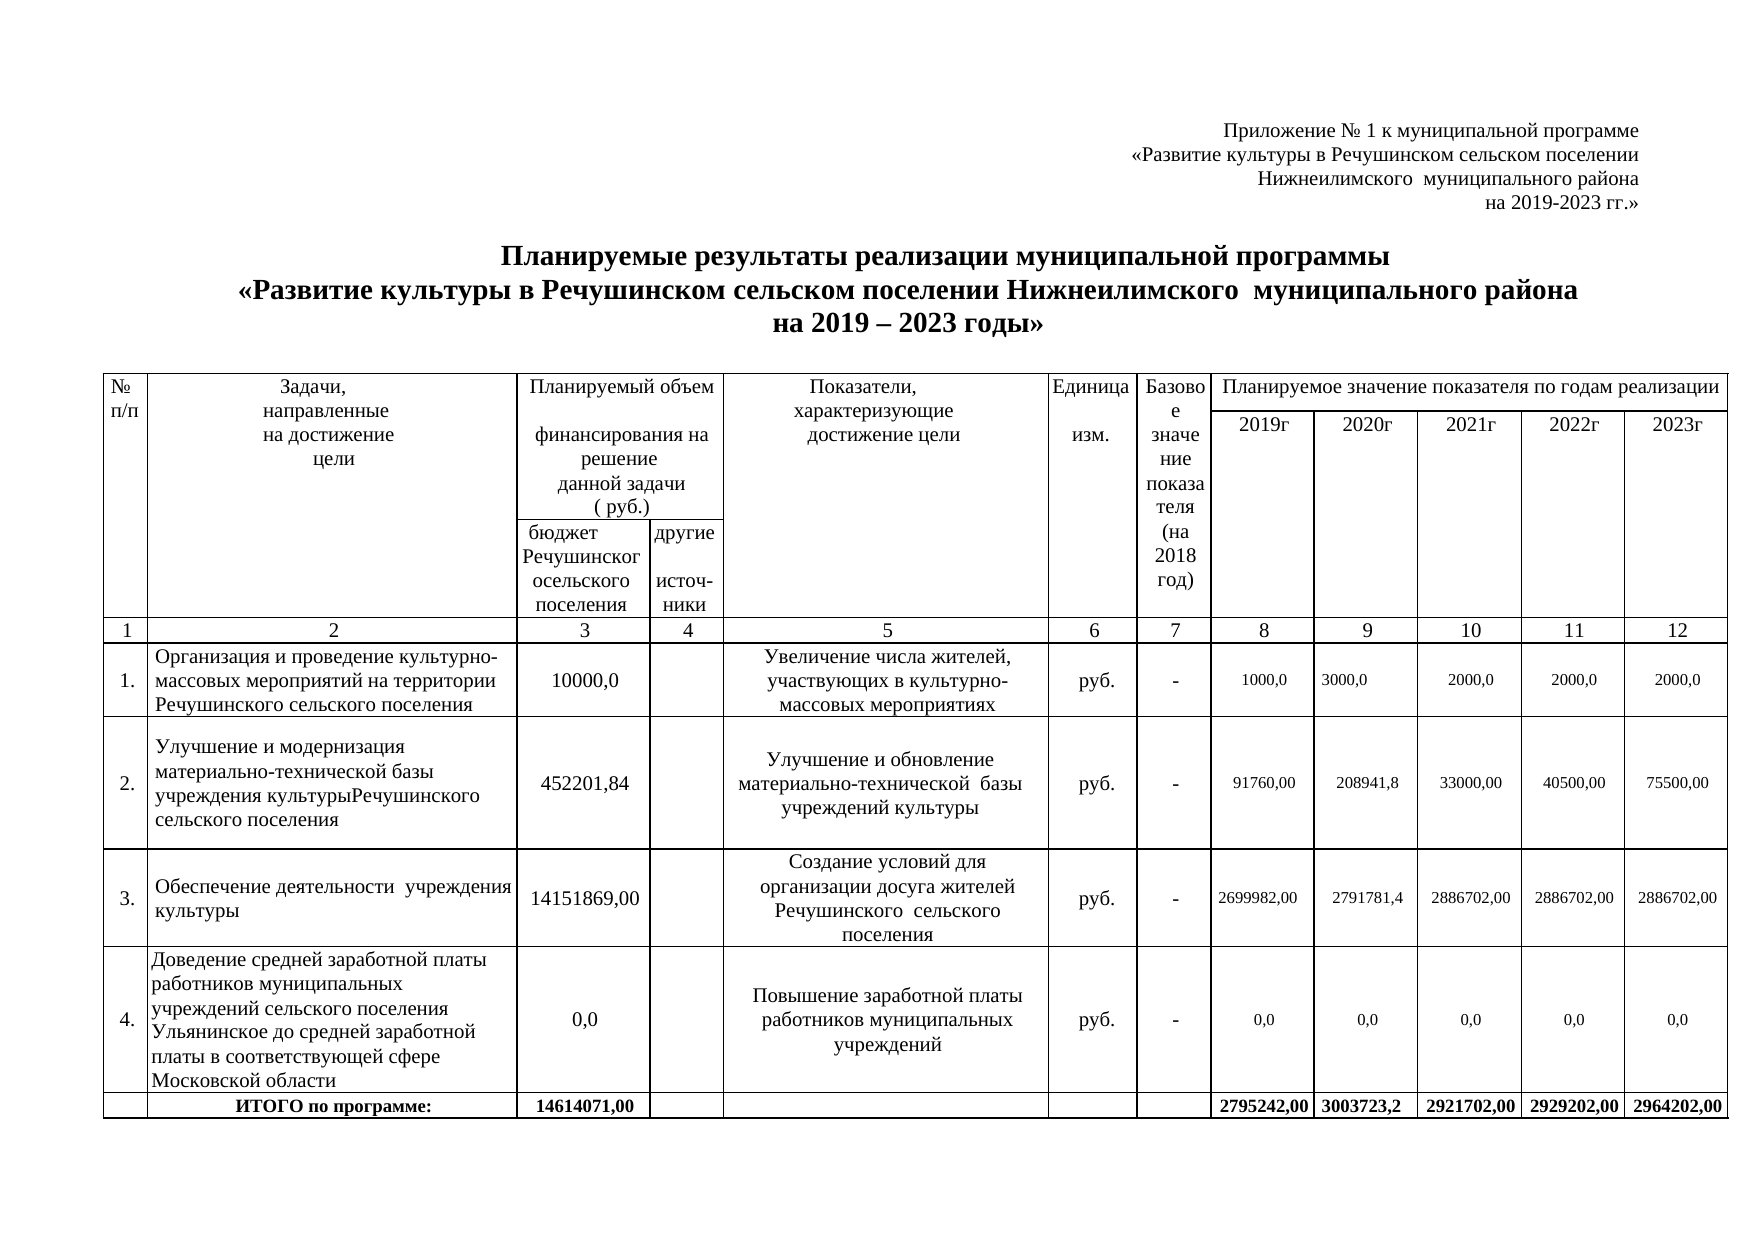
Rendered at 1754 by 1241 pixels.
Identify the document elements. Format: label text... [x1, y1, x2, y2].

table_cell [651, 850, 723, 946]
text Приложение № 1 к муниципальной программе [177, 118, 1639, 142]
table_cell - [1138, 644, 1210, 716]
table_cell 1 [104, 618, 147, 642]
table_cell 2929202,00 [1522, 1093, 1624, 1117]
table_cell Повышение заработной платы работников муниципальных учреждений [724, 947, 1048, 1092]
table_cell 75500,00 [1625, 717, 1727, 848]
table_cell 3. [104, 850, 147, 946]
table_cell руб. [1049, 850, 1136, 946]
table_cell 2699982,00 [1212, 850, 1313, 946]
table_cell 2020г [1315, 412, 1417, 616]
table_cell 4 [651, 618, 723, 642]
table_cell Улучшение и модернизация материально-технической базы учреждения культурыРечушинского сельского поселения [148, 717, 516, 848]
table_cell 2000,0 [1522, 644, 1624, 716]
table_cell 0,0 [1625, 947, 1727, 1092]
text Нижнеилимского муниципального района [177, 166, 1639, 190]
table_cell ИТОГО по программе: [148, 1093, 516, 1117]
table_cell 14151869,00 [518, 850, 649, 946]
table_cell 2 [148, 618, 516, 642]
table_cell 2000,0 [1625, 644, 1727, 716]
table_cell 2964202,00 [1625, 1093, 1727, 1117]
table_cell 2023г [1625, 412, 1727, 616]
table_cell 9 [1315, 618, 1417, 642]
table_cell [724, 1093, 1048, 1117]
table_cell 7 [1138, 618, 1210, 642]
table_cell 1000,0 [1212, 644, 1313, 716]
table_cell [1138, 1093, 1210, 1117]
table_header Единица изм. [1049, 374, 1136, 616]
table_cell 8 [1212, 618, 1313, 642]
table_cell - [1138, 850, 1210, 946]
table_cell 2886702,00 [1418, 850, 1521, 946]
table_cell [651, 1093, 723, 1117]
table_cell руб. [1049, 947, 1136, 1092]
table_cell 3003723,2 [1315, 1093, 1417, 1117]
text на 2019-2023 гг.» [177, 190, 1639, 214]
table_cell 2921702,00 [1418, 1093, 1521, 1117]
table_cell 2022г [1522, 412, 1624, 616]
table_cell 1. [104, 644, 147, 716]
table_header Задачи, направленные на достижение цели [148, 374, 516, 616]
table_cell 0,0 [1315, 947, 1417, 1092]
table_cell 0,0 [518, 947, 649, 1092]
table_cell бюджет Речушинскогосельского поселения [518, 520, 649, 616]
text Планируемые результаты реализации муниципальной программы [177, 238, 1639, 272]
table_cell 0,0 [1212, 947, 1313, 1092]
table_header № п/п [104, 374, 147, 616]
table_cell 10 [1418, 618, 1521, 642]
table_cell Обеспечение деятельности учреждения культуры [148, 850, 516, 946]
table_cell 0,0 [1522, 947, 1624, 1092]
table_cell 14614071,00 [518, 1093, 649, 1117]
table_cell - [1138, 717, 1210, 848]
table_cell 2021г [1418, 412, 1521, 616]
table_cell 40500,00 [1522, 717, 1624, 848]
table_cell 2019г [1212, 412, 1313, 616]
table_cell 2791781,4 [1315, 850, 1417, 946]
table_cell - [1138, 947, 1210, 1092]
table_cell Доведение средней заработной платы работников муниципальных учреждений сельского поселения Ульянинское до средней заработной платы в соответствующей сфере Московской области [148, 947, 516, 1092]
table_cell 10000,0 [518, 644, 649, 716]
table_header Планируемый объем финансирования на решение данной задачи ( руб.) [518, 374, 723, 518]
table_cell 6 [1049, 618, 1136, 642]
table_cell 0,0 [1418, 947, 1521, 1092]
table_cell [651, 717, 723, 848]
table_cell 11 [1522, 618, 1624, 642]
table_cell 12 [1625, 618, 1727, 642]
table_cell Организация и проведение культурно-массовых мероприятий на территории Речушинского сельского поселения [148, 644, 516, 716]
table_cell 5 [724, 618, 1048, 642]
table_cell 2. [104, 717, 147, 848]
table_cell 208941,8 [1315, 717, 1417, 848]
table_cell 2000,0 [1418, 644, 1521, 716]
table_cell 2795242,00 [1212, 1093, 1313, 1117]
table_cell 4. [104, 947, 147, 1092]
table_cell 452201,84 [518, 717, 649, 848]
text «Развитие культуры в Речушинском сельском поселении [177, 142, 1639, 166]
table_header Планируемое значение показателя по годам реализации [1212, 374, 1727, 410]
table_cell [651, 644, 723, 716]
table_cell 2886702,00 [1625, 850, 1727, 946]
table_cell другие источ-ники [651, 520, 723, 616]
table_header Базовое значе ние показателя (на 2018 год) [1138, 374, 1210, 616]
table_cell Улучшение и обновление материально-технической базы учреждений культуры [724, 717, 1048, 848]
text «Развитие культуры в Речушинском сельском поселении Нижнеилимского муниципального района [177, 272, 1639, 306]
table_cell руб. [1049, 717, 1136, 848]
table_header Показатели, характеризующие достижение цели [724, 374, 1048, 616]
table_cell 3 [518, 618, 649, 642]
table_cell [1049, 1093, 1136, 1117]
table_cell [104, 1093, 147, 1117]
table_cell [651, 947, 723, 1092]
table_cell руб. [1049, 644, 1136, 716]
text на 2019 – 2023 годы» [177, 306, 1639, 339]
table_cell 3000,0 [1315, 644, 1417, 716]
table_cell 33000,00 [1418, 717, 1521, 848]
table_cell 91760,00 [1212, 717, 1313, 848]
table_cell 2886702,00 [1522, 850, 1624, 946]
table_cell Увеличение числа жителей, участвующих в культурно-массовых мероприятиях [724, 644, 1048, 716]
table_cell Создание условий для организации досуга жителей Речушинского сельского поселения [724, 850, 1048, 946]
